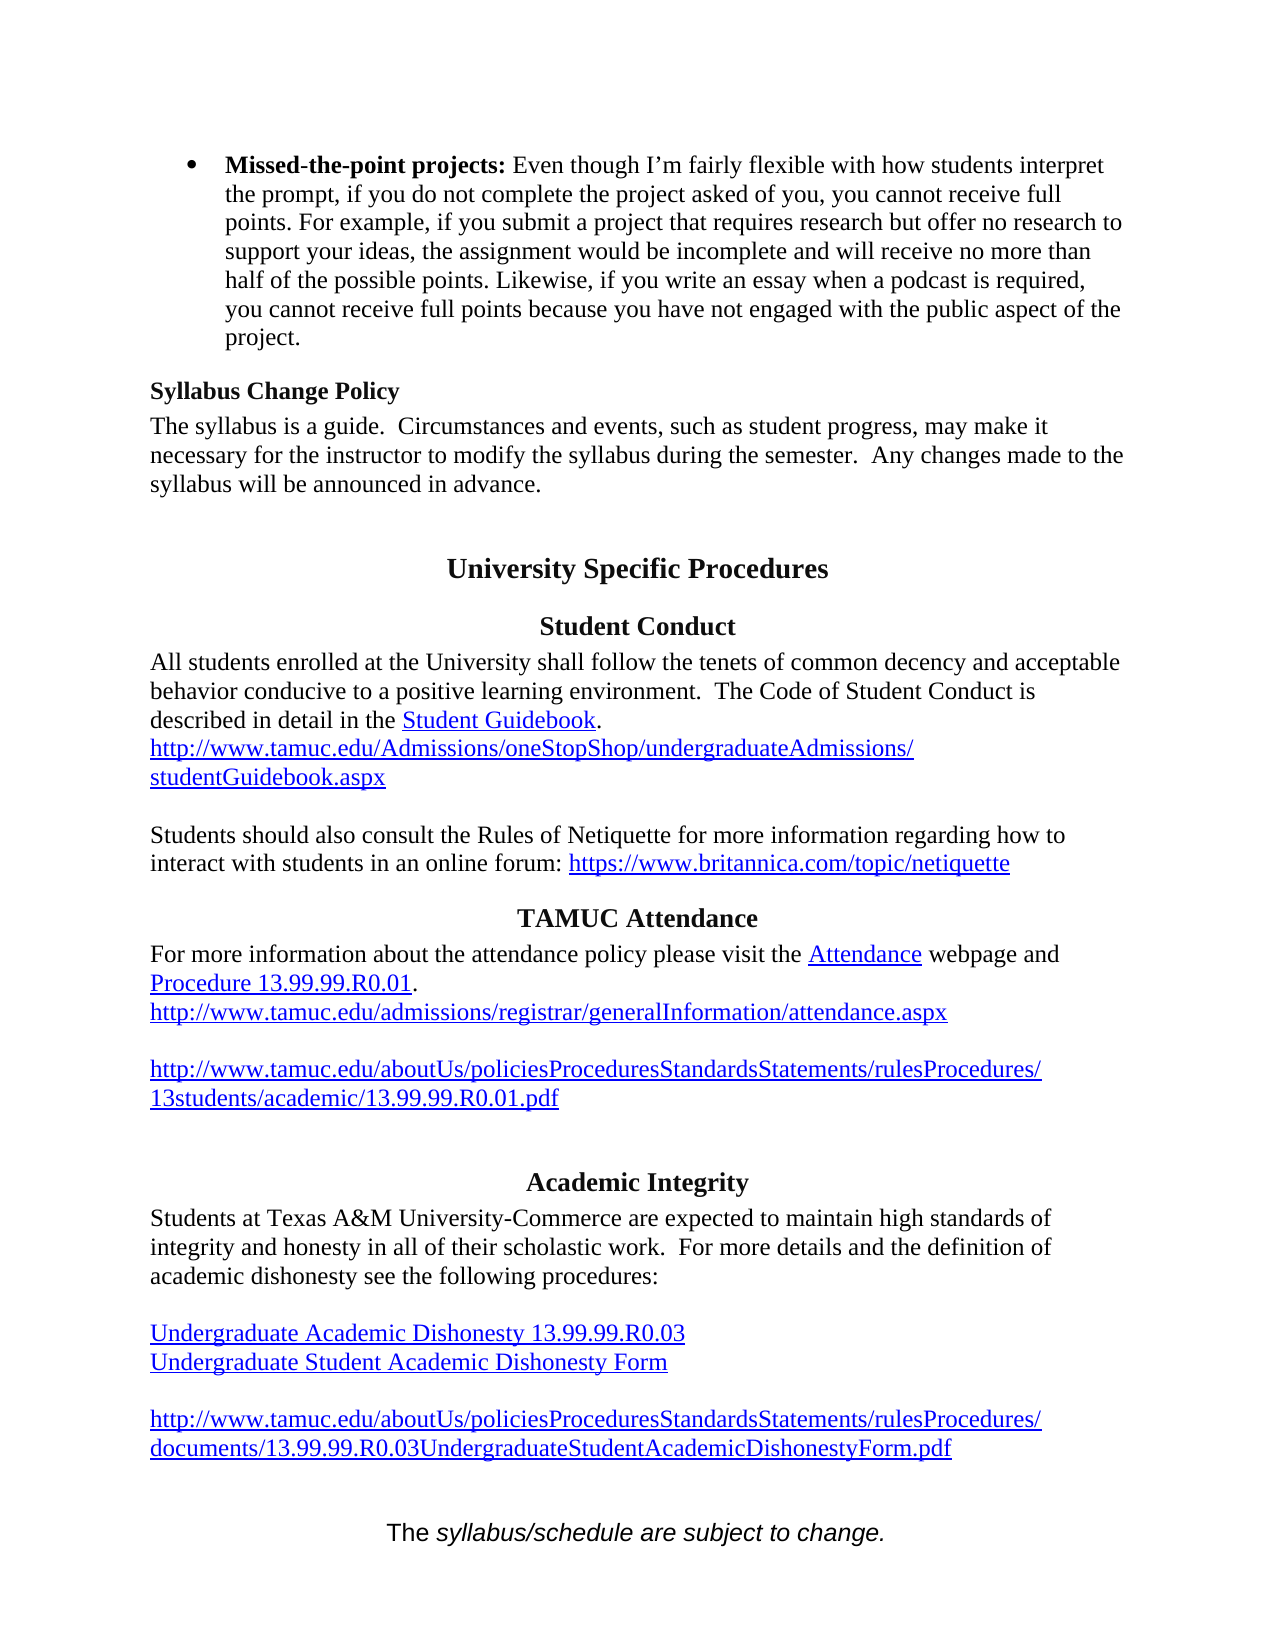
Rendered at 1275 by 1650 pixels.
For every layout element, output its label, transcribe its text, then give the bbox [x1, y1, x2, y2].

subtitle Student Conduct [150, 610, 1125, 641]
list Missed-the-point projects: Even though I’m fairly flexible with how students interpret the prompt, if you do not complete the project asked of you, you cannot receive full points. For example, if you submit a project that requires research but offer no research to support your ideas, the assignment would be incomplete and will receive no more than half of the possible points. Likewise, if you write an essay when a podcast is required, you cannot receive full points because you have not engaged with the public aspect of the project. [187, 150, 1125, 351]
text http://www.tamuc.edu/Admissions/oneStopShop/undergraduateAdmissions/studentGuidebook.aspx [150, 733, 1125, 791]
subtitle Academic Integrity [150, 1166, 1125, 1197]
text All students enrolled at the University shall follow the tenets of common decency and acceptable behavior conducive to a positive learning environment. The Code of Student Conduct is described in detail in the Student Guidebook. [150, 647, 1125, 733]
text Students at Texas A&M University-Commerce are expected to maintain high standards of integrity and honesty in all of their scholastic work. For more details and the definition of academic dishonesty see the following procedures: [150, 1203, 1125, 1289]
subtitle University Specific Procedures [150, 551, 1125, 585]
text Undergraduate Student Academic Dishonesty Form [150, 1347, 1125, 1376]
text http://www.tamuc.edu/admissions/registrar/generalInformation/attendance.aspx [150, 997, 1125, 1026]
text Students should also consult the Rules of Netiquette for more information regarding how to interact with students in an online forum: https://www.britannica.com/topic/netiquette [150, 820, 1125, 877]
text Undergraduate Academic Dishonesty 13.99.99.R0.03 [150, 1318, 1125, 1347]
text The syllabus is a guide. Circumstances and events, such as student progress, may make it necessary for the instructor to modify the syllabus during the semester. Any changes made to the syllabus will be announced in advance. [150, 411, 1125, 497]
subtitle TAMUC Attendance [150, 902, 1125, 933]
text http://www.tamuc.edu/aboutUs/policiesProceduresStandardsStatements/rulesProcedures/documents/13.99.99.R0.03UndergraduateStudentAcademicDishonestyForm.pdf [150, 1404, 1125, 1462]
subtitle Syllabus Change Policy [150, 376, 1125, 405]
text For more information about the attendance policy please visit the Attendance webpage and Procedure 13.99.99.R0.01. [150, 939, 1125, 997]
text http://www.tamuc.edu/aboutUs/policiesProceduresStandardsStatements/rulesProcedures/13students/academic/13.99.99.R0.01.pdf [150, 1054, 1125, 1112]
